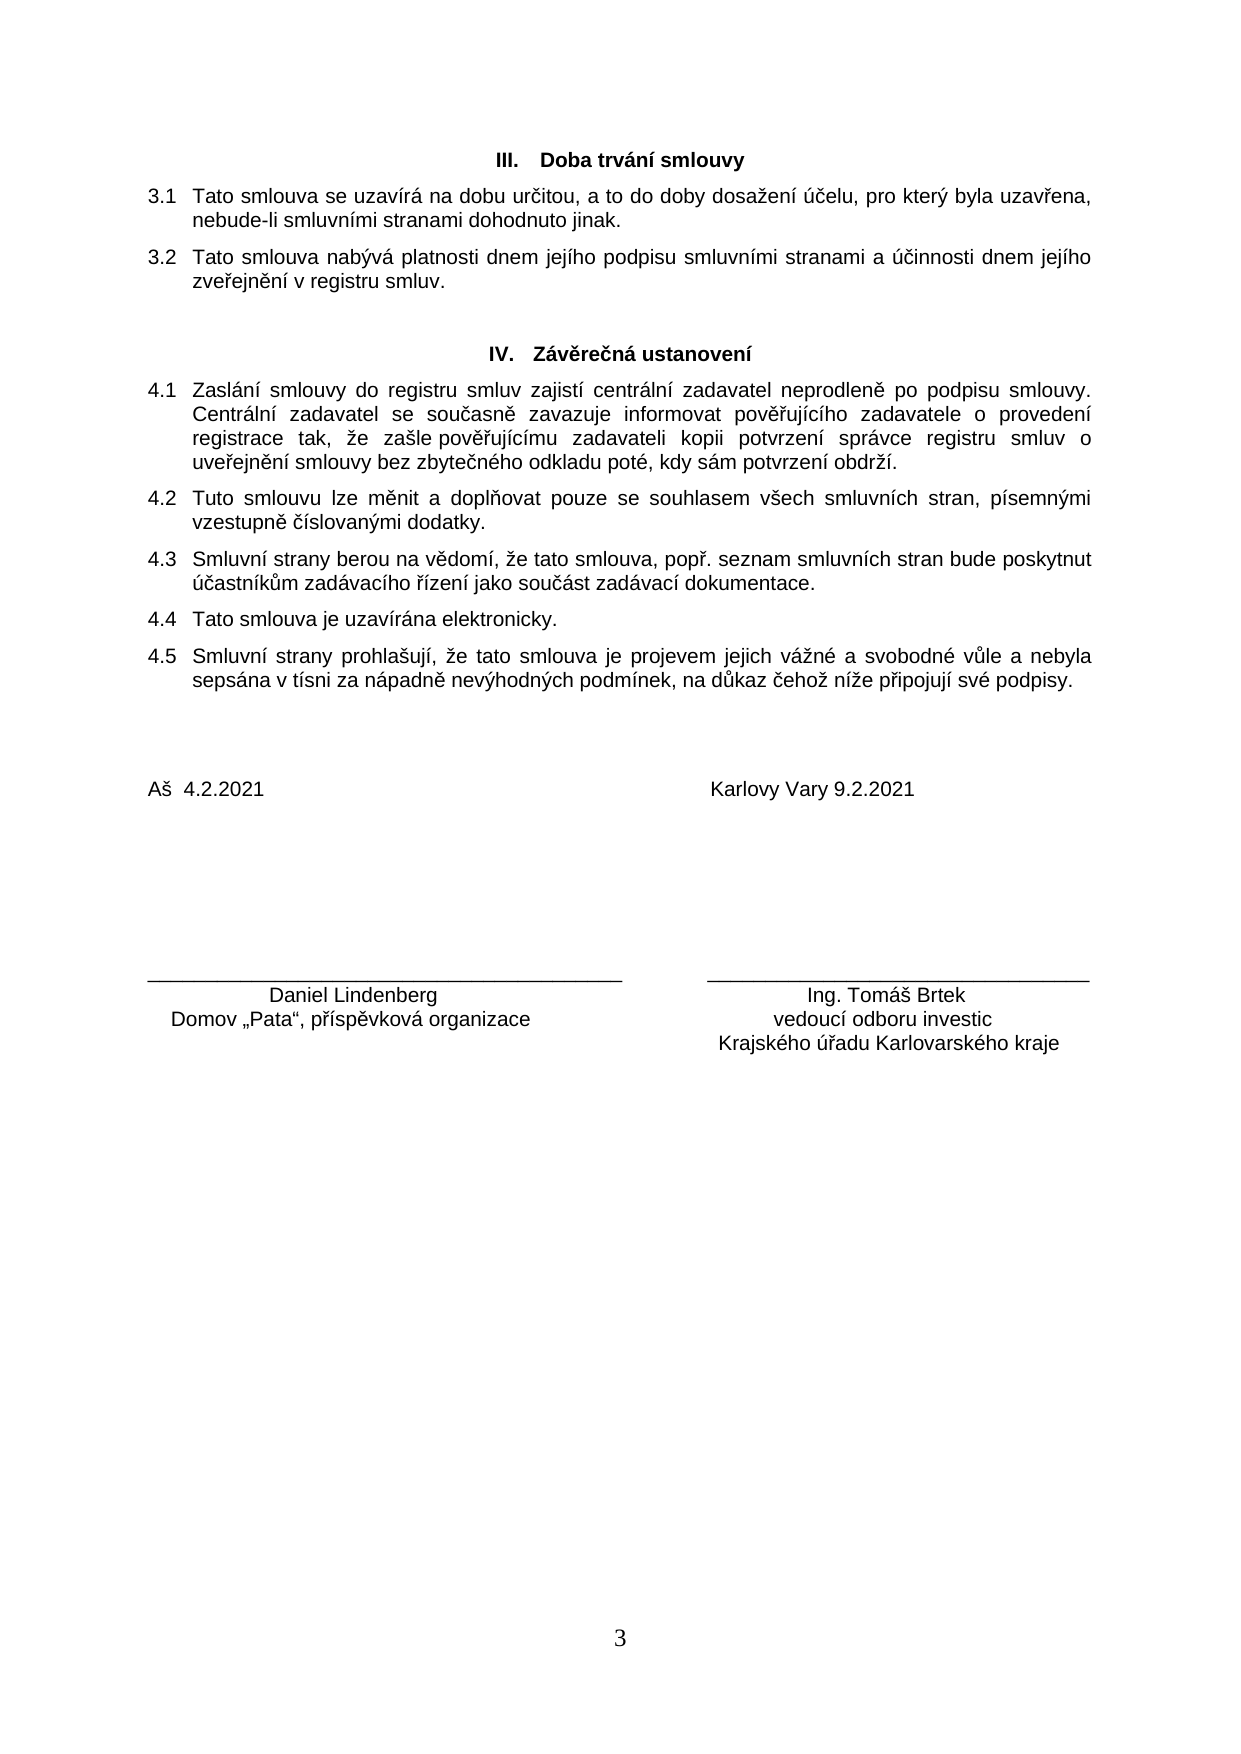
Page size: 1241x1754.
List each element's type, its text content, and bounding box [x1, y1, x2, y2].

list Závěrečná ustanovení [148, 341, 1093, 365]
list Smluvní strany berou na vědomí, že tato smlouva, popř. seznam smluvních stran bude poskytnut účastníkům zadávacího řízení jako součást zadávací dokumentace. [148, 547, 1093, 594]
list Tato smlouva je uzavírána elektronicky. [148, 607, 1093, 631]
list Tato smlouva nabývá platnosti dnem jejího podpisu smluvními stranami a účinnosti dnem jejího zveřejnění v registru smluv. [148, 244, 1093, 292]
text Daniel Lindenberg Ing. Tomáš Brtek [148, 983, 1093, 1007]
list Doba trvání smlouvy [148, 148, 1093, 172]
text _________________________________________ _________________________________ [148, 959, 1093, 983]
list Domov „Pata“, příspěvková organizace vedoucí odboru investic Krajského úřadu Karlovarského kraje [148, 1007, 1093, 1055]
list Smluvní strany prohlašují, že tato smlouva je projevem jejich vážné a svobodné vůle a nebyla sepsána v tísni za nápadně nevýhodných podmínek, na důkaz čehož níže připojují své podpisy. [148, 643, 1093, 691]
list Zaslání smlouvy do registru smluv zajistí centrální zadavatel neprodleně po podpisu smlouvy. Centrální zadavatel se současně zavazuje informovat pověřujícího zadavatele o provedení registrace tak, že zašle pověřujícímu zadavateli kopii potvrzení správce registru smluv o uveřejnění smlouvy bez zbytečného odkladu poté, kdy sám potvrzení obdrží. [148, 378, 1093, 474]
list Tato smlouva se uzavírá na dobu určitou, a to do doby dosažení účelu, pro který byla uzavřena, nebude-li smluvními stranami dohodnuto jinak. [148, 184, 1093, 232]
list Tuto smlouvu lze měnit a doplňovat pouze se souhlasem všech smluvních stran, písemnými vzestupně číslovanými dodatky. [148, 486, 1093, 534]
list Aš 4.2.2021 Karlovy Vary 9.2.2021 [148, 777, 1093, 801]
